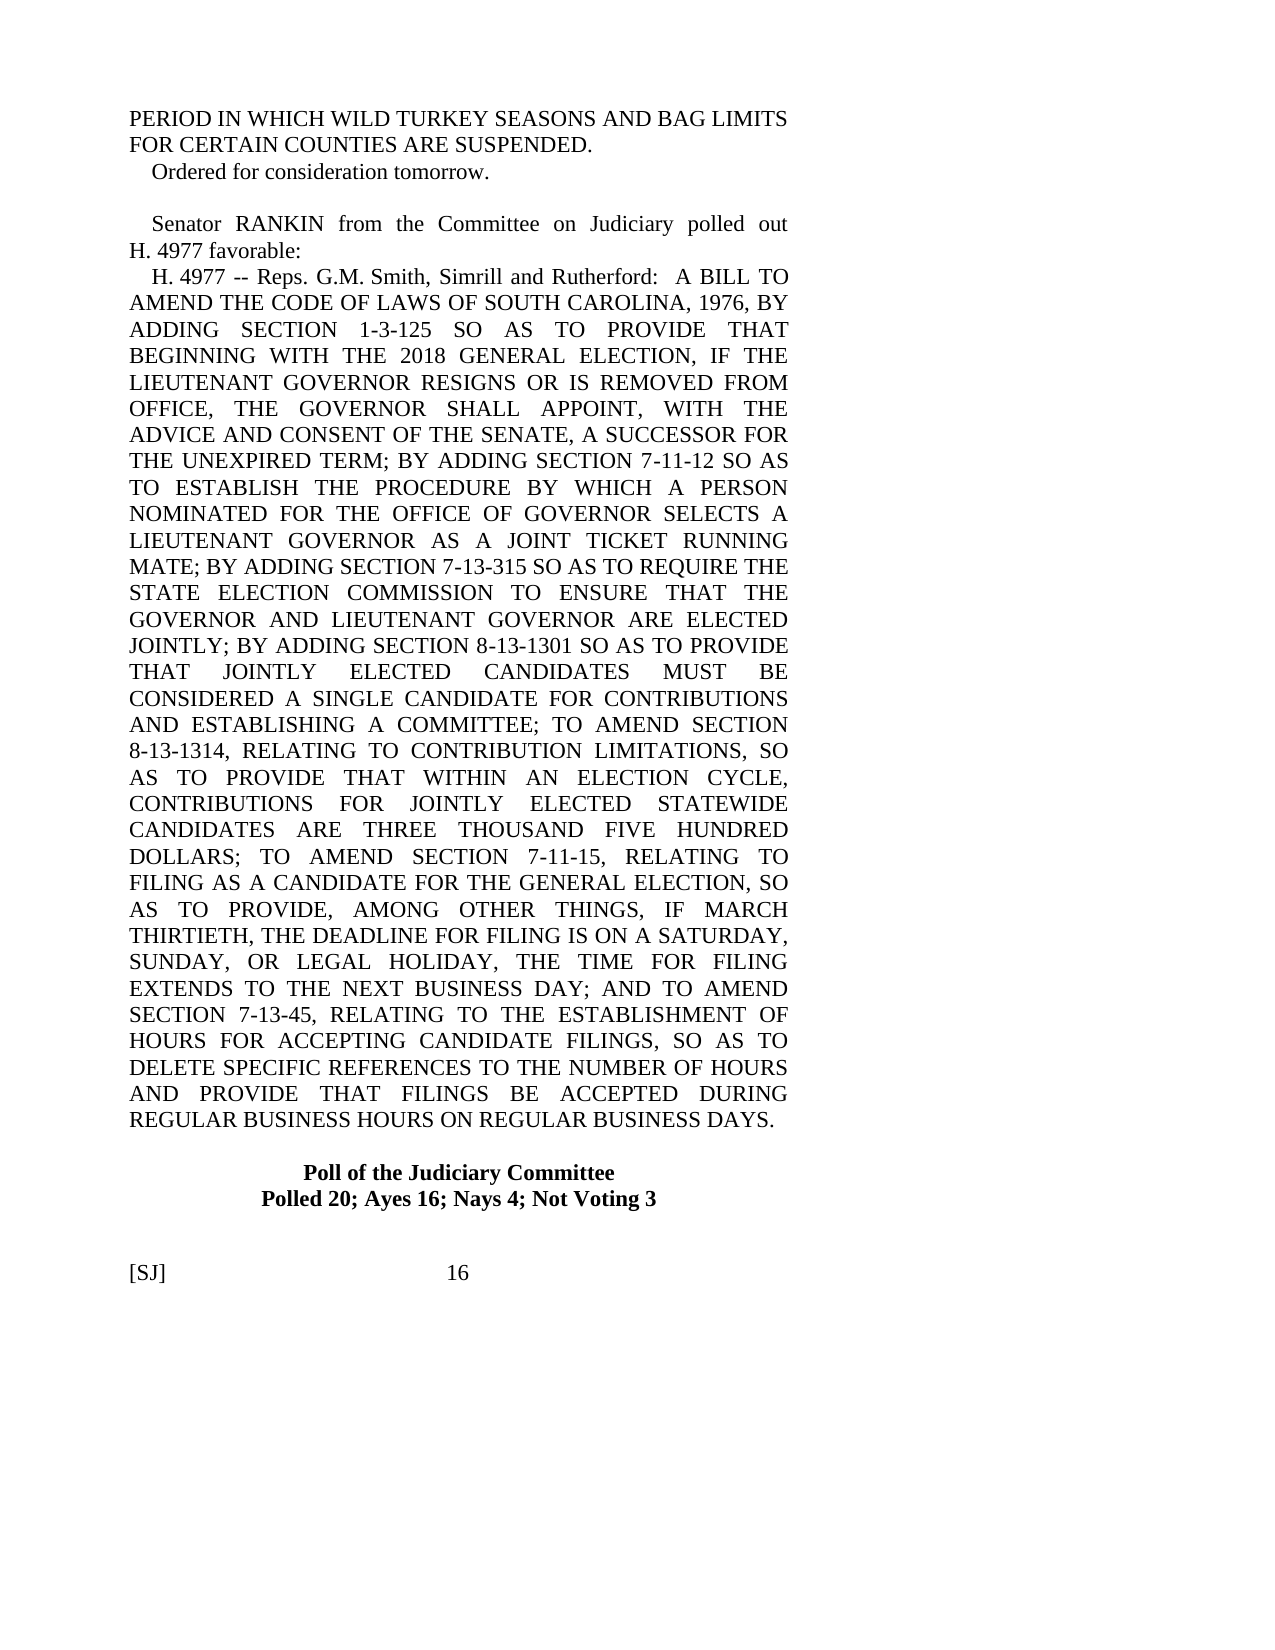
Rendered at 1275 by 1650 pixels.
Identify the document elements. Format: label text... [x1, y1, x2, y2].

text Ordered for consideration tomorrow. [129, 158, 789, 184]
text Polled 20; Ayes 16; Nays 4; Not Voting 3 [129, 1186, 789, 1212]
text Senator RANKIN from the Committee on Judiciary polled out H. 4977 favorable: [129, 210, 789, 263]
text H. 4977 -- Reps. G.M. Smith, Simrill and Rutherford: A BILL TO AMEND THE CODE OF LAWS OF SOUTH CAROLINA, 1976, BY ADDING SECTION 1-3-125 SO AS TO PROVIDE THAT BEGINNING WITH THE 2018 GENERAL ELECTION, IF THE LIEUTENANT GOVERNOR RESIGNS OR IS REMOVED FROM OFFICE, THE GOVERNOR SHALL APPOINT, WITH THE ADVICE AND CONSENT OF THE SENATE, A SUCCESSOR FOR THE UNEXPIRED TERM; BY ADDING SECTION 7-11-12 SO AS TO ESTABLISH THE PROCEDURE BY WHICH A PERSON NOMINATED FOR THE OFFICE OF GOVERNOR SELECTS A LIEUTENANT GOVERNOR AS A JOINT TICKET RUNNING MATE; BY ADDING SECTION 7-13-315 SO AS TO REQUIRE THE STATE ELECTION COMMISSION TO ENSURE THAT THE GOVERNOR AND LIEUTENANT GOVERNOR ARE ELECTED JOINTLY; BY ADDING SECTION 8-13-1301 SO AS TO PROVIDE THAT JOINTLY ELECTED CANDIDATES MUST BE CONSIDERED A SINGLE CANDIDATE FOR CONTRIBUTIONS AND ESTABLISHING A COMMITTEE; TO AMEND SECTION 8-13-1314, RELATING TO CONTRIBUTION LIMITATIONS, SO AS TO PROVIDE THAT WITHIN AN ELECTION CYCLE, CONTRIBUTIONS FOR JOINTLY ELECTED STATEWIDE CANDIDATES ARE THREE THOUSAND FIVE HUNDRED DOLLARS; TO AMEND SECTION 7-11-15, RELATING TO FILING AS A CANDIDATE FOR THE GENERAL ELECTION, SO AS TO PROVIDE, AMONG OTHER THINGS, IF MARCH THIRTIETH, THE DEADLINE FOR FILING IS ON A SATURDAY, SUNDAY, OR LEGAL HOLIDAY, THE TIME FOR FILING EXTENDS TO THE NEXT BUSINESS DAY; AND TO AMEND SECTION 7-13-45, RELATING TO THE ESTABLISHMENT OF HOURS FOR ACCEPTING CANDIDATE FILINGS, SO AS TO DELETE SPECIFIC REFERENCES TO THE NUMBER OF HOURS AND PROVIDE THAT FILINGS BE ACCEPTED DURING REGULAR BUSINESS HOURS ON REGULAR BUSINESS DAYS. [129, 263, 789, 1133]
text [129, 105, 789, 158]
text Poll of the Judiciary Committee [129, 1159, 789, 1186]
